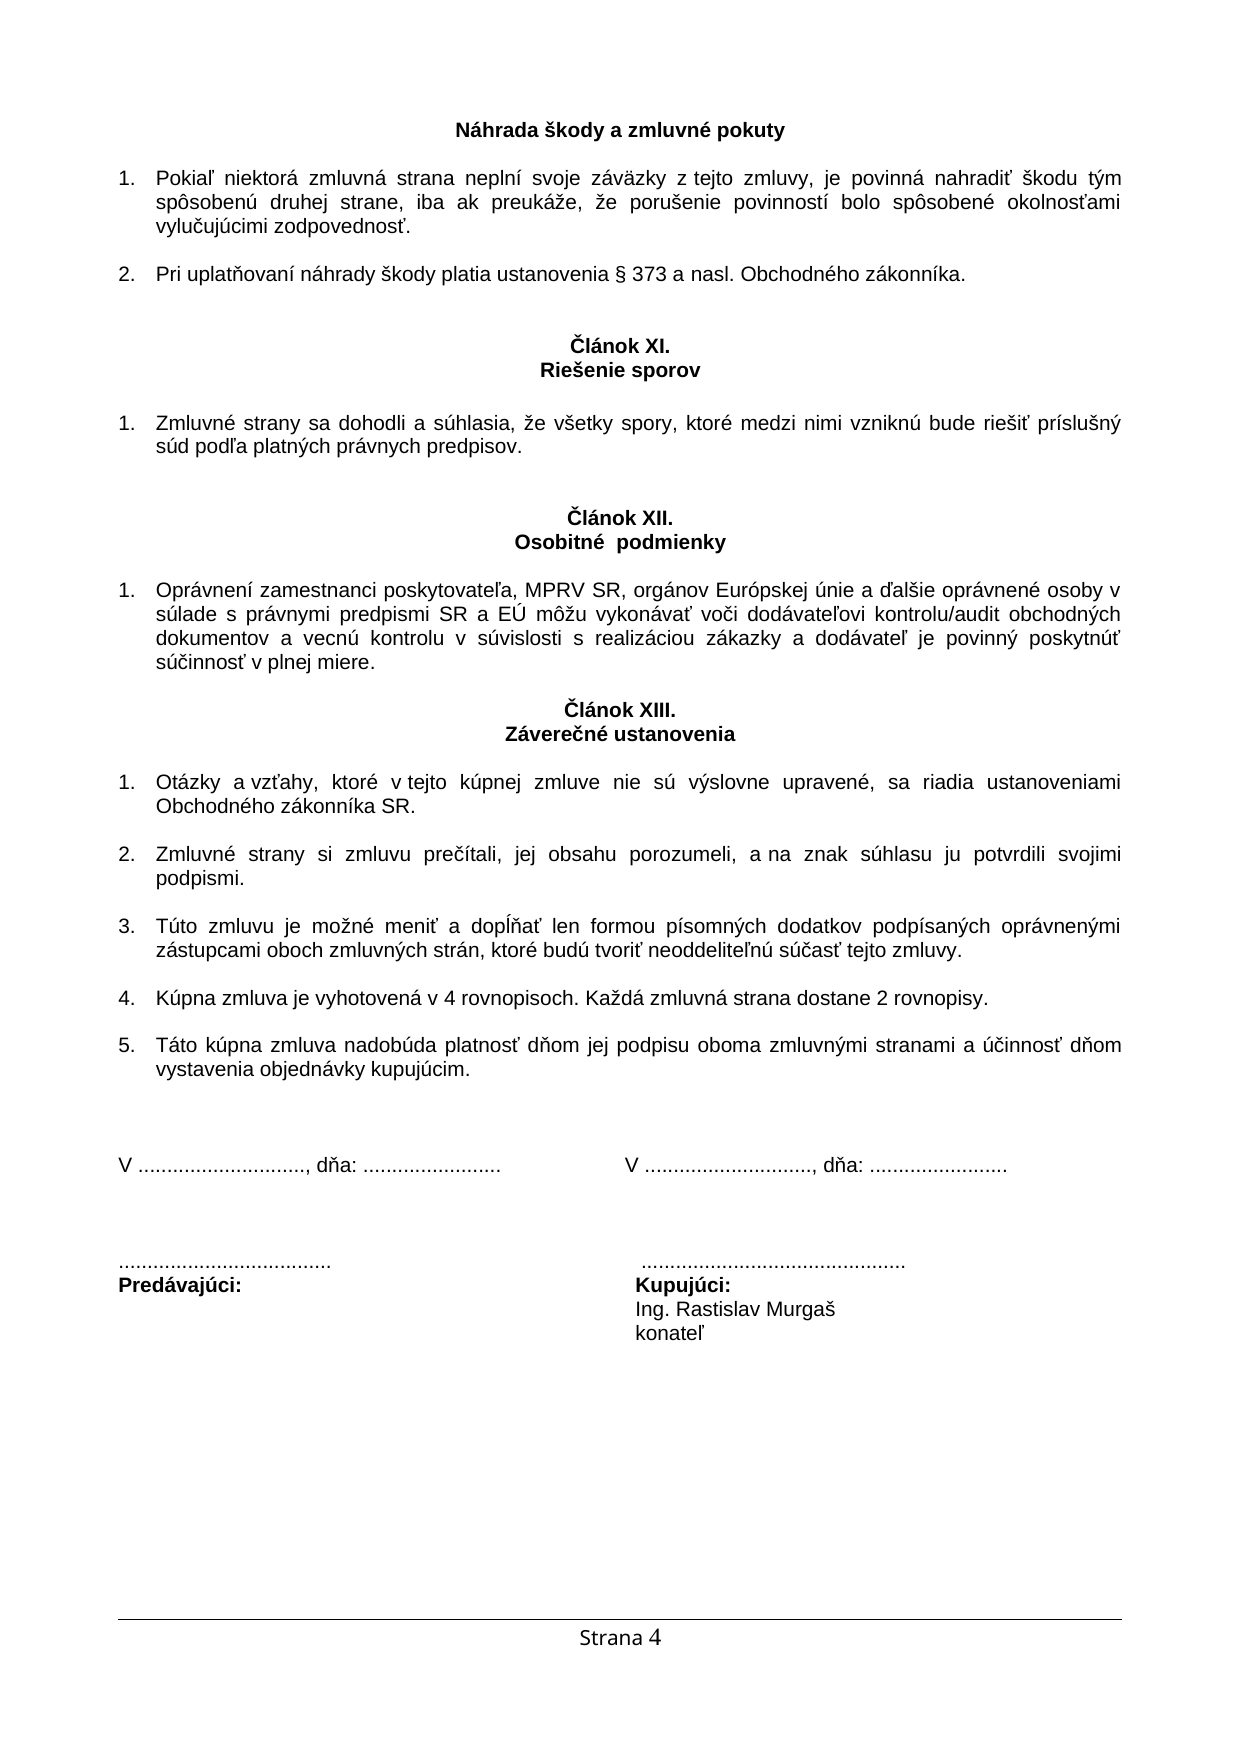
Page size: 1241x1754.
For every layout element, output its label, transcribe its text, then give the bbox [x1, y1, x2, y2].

text V ............................., dňa: ........................ V ............................., dňa: ........................ [118, 1153, 1122, 1177]
list Zmluvné strany si zmluvu prečítali, jej obsahu porozumeli, a na znak súhlasu ju potvrdili svojimi podpismi. [118, 842, 1122, 889]
list Pokiaľ niektorá zmluvná strana neplní svoje záväzky z tejto zmluvy, je povinná nahradiť škodu tým spôsobenú druhej strane, iba ak preukáže, že porušenie povinností bolo spôsobené okolnosťami vylučujúcimi zodpovednosť. [118, 166, 1122, 238]
text Článok XI. Riešenie sporov [118, 334, 1122, 382]
text Článok XII. [118, 506, 1122, 530]
list Pri uplatňovaní náhrady škody platia ustanovenia § 373 a nasl. Obchodného zákonníka. [118, 262, 1122, 286]
text Záverečné ustanovenia [118, 722, 1122, 746]
list Otázky a vzťahy, ktoré v tejto kúpnej zmluve nie sú výslovne upravené, sa riadia ustanoveniami Obchodného zákonníka SR. [118, 770, 1122, 818]
text Ing. Rastislav Murgaš [118, 1297, 1122, 1321]
list Túto zmluvu je možné meniť a dopĺňať len formou písomných dodatkov podpísaných oprávnenými zástupcami oboch zmluvných strán, ktoré budú tvoriť neoddeliteľnú súčasť tejto zmluvy. [118, 913, 1122, 961]
text ..................................... .............................................. [118, 1249, 1122, 1273]
text Náhrada škody a zmluvné pokuty [118, 118, 1122, 142]
text Článok XIII. [118, 698, 1122, 722]
text konateľ [118, 1321, 1122, 1345]
text Predávajúci: Kupujúci: [118, 1273, 1122, 1297]
list Táto kúpna zmluva nadobúda platnosť dňom jej podpisu oboma zmluvnými stranami a účinnosť dňom vystavenia objednávky kupujúcim. [118, 1033, 1122, 1081]
list Zmluvné strany sa dohodli a súhlasia, že všetky spory, ktoré medzi nimi vzniknú bude riešiť príslušný súd podľa platných právnych predpisov. [118, 410, 1122, 458]
list Kúpna zmluva je vyhotovená v 4 rovnopisoch. Každá zmluvná strana dostane 2 rovnopisy. [118, 985, 1122, 1009]
list Oprávnení zamestnanci poskytovateľa, MPRV SR, orgánov Európskej únie a ďalšie oprávnené osoby v súlade s právnymi predpismi SR a EÚ môžu vykonávať voči dodávateľovi kontrolu/audit obchodných dokumentov a vecnú kontrolu v súvislosti s realizáciou zákazky a dodávateľ je povinný poskytnúť súčinnosť v plnej miere. [118, 578, 1122, 674]
text Osobitné podmienky [118, 530, 1122, 554]
